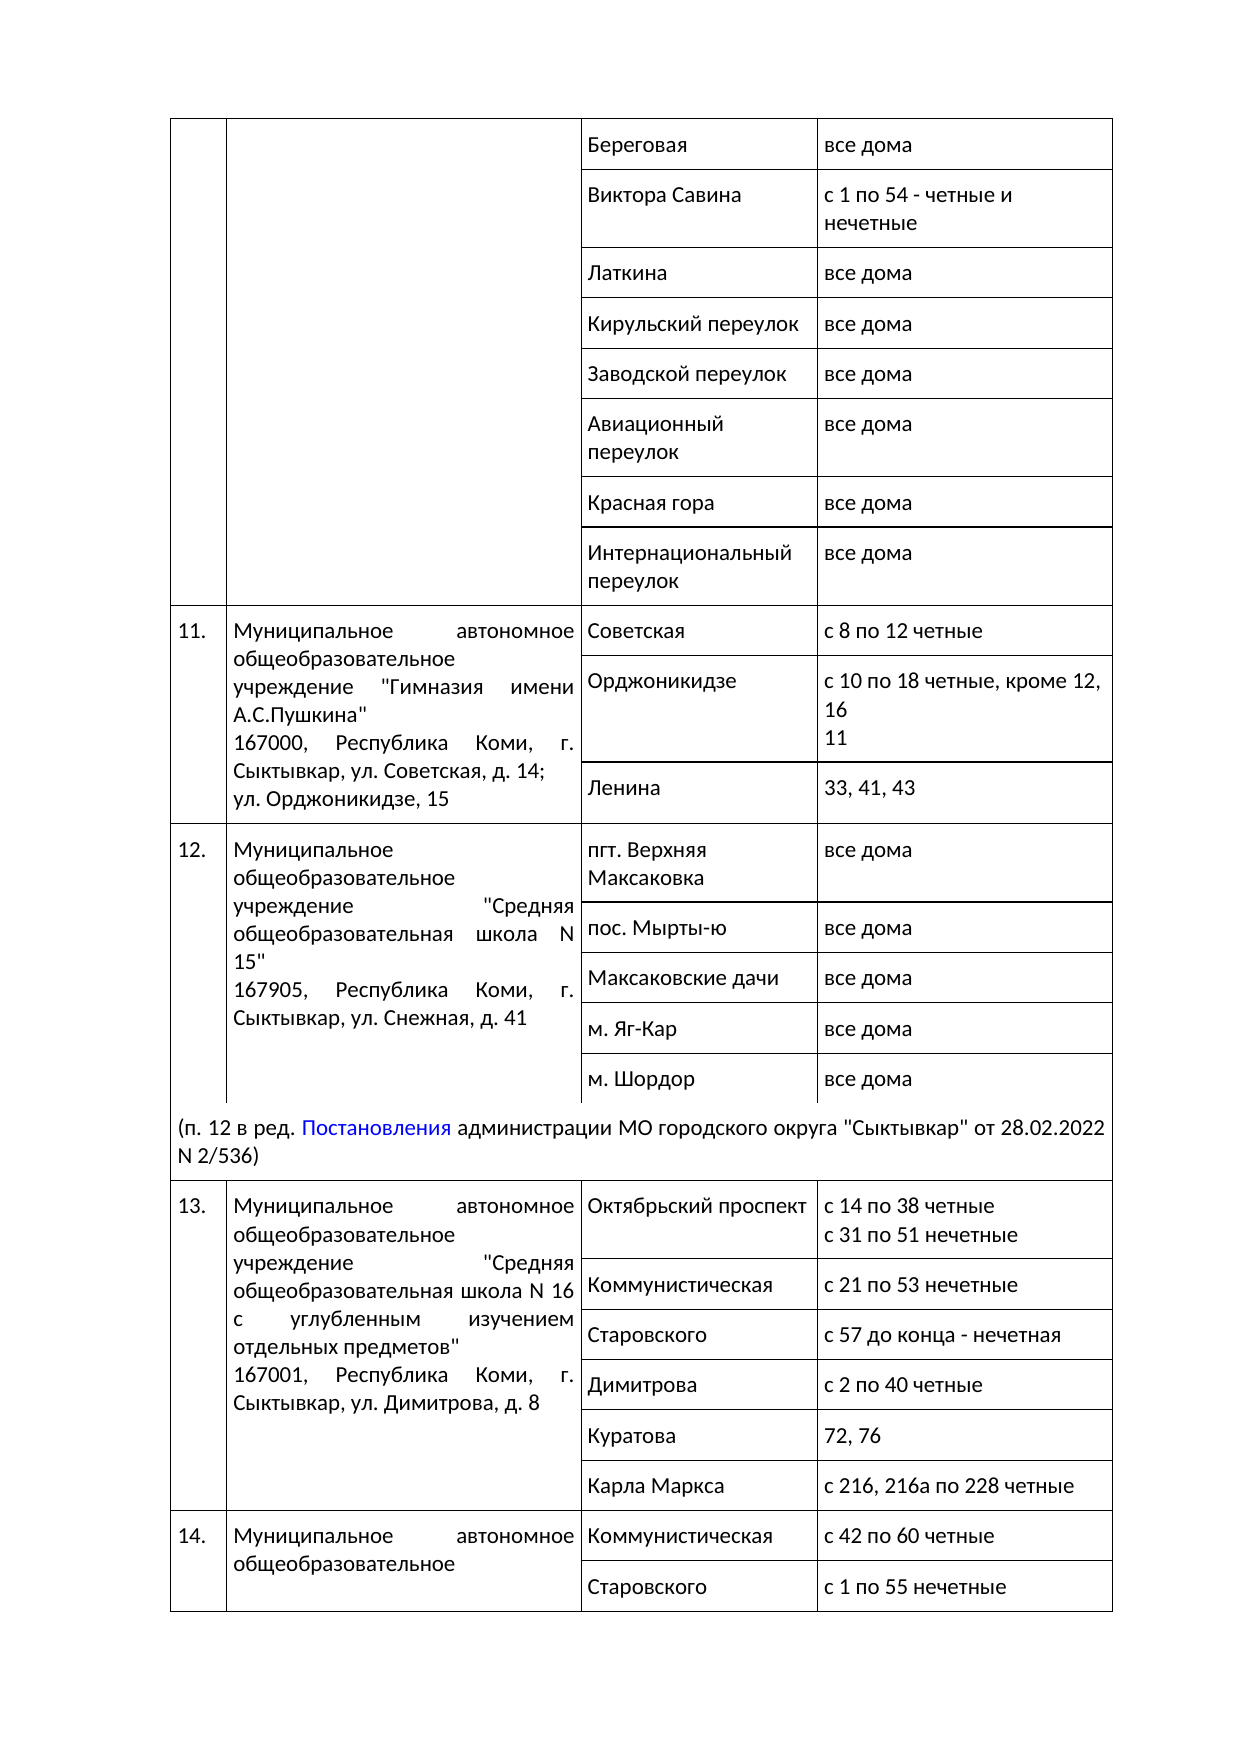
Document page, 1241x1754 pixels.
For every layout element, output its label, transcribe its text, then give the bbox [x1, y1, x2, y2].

table_cell все дома [818, 1054, 1112, 1103]
table_cell все дома [818, 298, 1112, 347]
table_cell с 42 по 60 четные [818, 1511, 1112, 1560]
table_cell Интернациональный переулок [582, 528, 817, 605]
table_cell Орджоникидзе [582, 656, 817, 761]
table_cell все дома [818, 953, 1112, 1002]
table_cell все дома [818, 349, 1112, 398]
table_cell Карла Маркса [582, 1461, 817, 1510]
table_cell (п. 12 в ред. Постановления администрации МО городского округа "Сыктывкар" от 28.02.2022 N 2/536) [171, 1103, 1112, 1180]
table_cell Латкина [582, 248, 817, 297]
table_cell все дома [818, 399, 1112, 476]
table_cell все дома [818, 119, 1112, 168]
table_cell 72, 76 [818, 1410, 1112, 1459]
table_cell с 57 до конца - нечетная [818, 1310, 1112, 1359]
table_cell с 1 по 55 нечетные [818, 1561, 1112, 1611]
table_cell Куратова [582, 1410, 817, 1459]
table_cell 33, 41, 43 [818, 763, 1112, 823]
table_cell с 10 по 18 четные, кроме 12, 16 11 [818, 656, 1112, 761]
table_cell с 216, 216а по 228 четные [818, 1461, 1112, 1510]
table_cell м. Яг-Кар [582, 1003, 817, 1052]
table_cell все дома [818, 824, 1112, 901]
table_cell Ленина [582, 763, 817, 823]
table_cell Старовского [582, 1561, 817, 1611]
table_cell все дома [818, 248, 1112, 297]
table_cell Кирульский переулок [582, 298, 817, 347]
table_cell 13. [171, 1181, 226, 1510]
table_cell Коммунистическая [582, 1511, 817, 1560]
table_cell Октябрьский проспект [582, 1181, 817, 1258]
table_cell Муниципальное общеобразовательное учреждение "Средняя общеобразовательная школа N 15" 167905, Республика Коми, г. Сыктывкар, ул. Снежная, д. 41 [227, 824, 581, 1103]
table_cell пос. Мырты-ю [582, 903, 817, 952]
table_cell Димитрова [582, 1360, 817, 1409]
table_cell Муниципальное автономное общеобразовательное учреждение "Средняя общеобразовательная школа N 16 с углубленным изучением отдельных предметов" 167001, Республика Коми, г. Сыктывкар, ул. Димитрова, д. 8 [227, 1181, 581, 1510]
table_cell Муниципальное автономное общеобразовательное учреждение "Гимназия имени А.С.Пушкина" 167000, Республика Коми, г. Сыктывкар, ул. Советская, д. 14; ул. Орджоникидзе, 15 [227, 606, 581, 823]
table_cell пгт. Верхняя Максаковка [582, 824, 817, 901]
table_cell 12. [171, 824, 226, 1103]
table_cell Коммунистическая [582, 1259, 817, 1309]
table_cell Виктора Савина [582, 170, 817, 247]
table_cell все дома [818, 903, 1112, 952]
table_cell Муниципальное автономное общеобразовательное учреждение "Средняя общеобразовательная школа N 18" 167016, Республика Коми, г. Сыктывкар, ул. Старовского, д. 53 [227, 1511, 581, 1611]
table_cell 11. [171, 606, 226, 823]
table_cell 14. [171, 1511, 226, 1611]
table_cell все дома [818, 1003, 1112, 1052]
table_cell Береговая [582, 119, 817, 168]
table_cell с 2 по 40 четные [818, 1360, 1112, 1409]
table_cell м. Шордор [582, 1054, 817, 1103]
table_cell с 1 по 54 - четные и нечетные [818, 170, 1112, 247]
table_cell все дома [818, 477, 1112, 526]
table_cell с 8 по 12 четные [818, 606, 1112, 655]
table_cell Красная гора [582, 477, 817, 526]
table_cell все дома [818, 528, 1112, 605]
table_cell Авиационный переулок [582, 399, 817, 476]
table_cell с 14 по 38 четные с 31 по 51 нечетные [818, 1181, 1112, 1258]
table_cell Максаковские дачи [582, 953, 817, 1002]
table_cell Заводской переулок [582, 349, 817, 398]
table_cell Советская [582, 606, 817, 655]
table_cell Старовского [582, 1310, 817, 1359]
table_cell с 21 по 53 нечетные [818, 1259, 1112, 1309]
